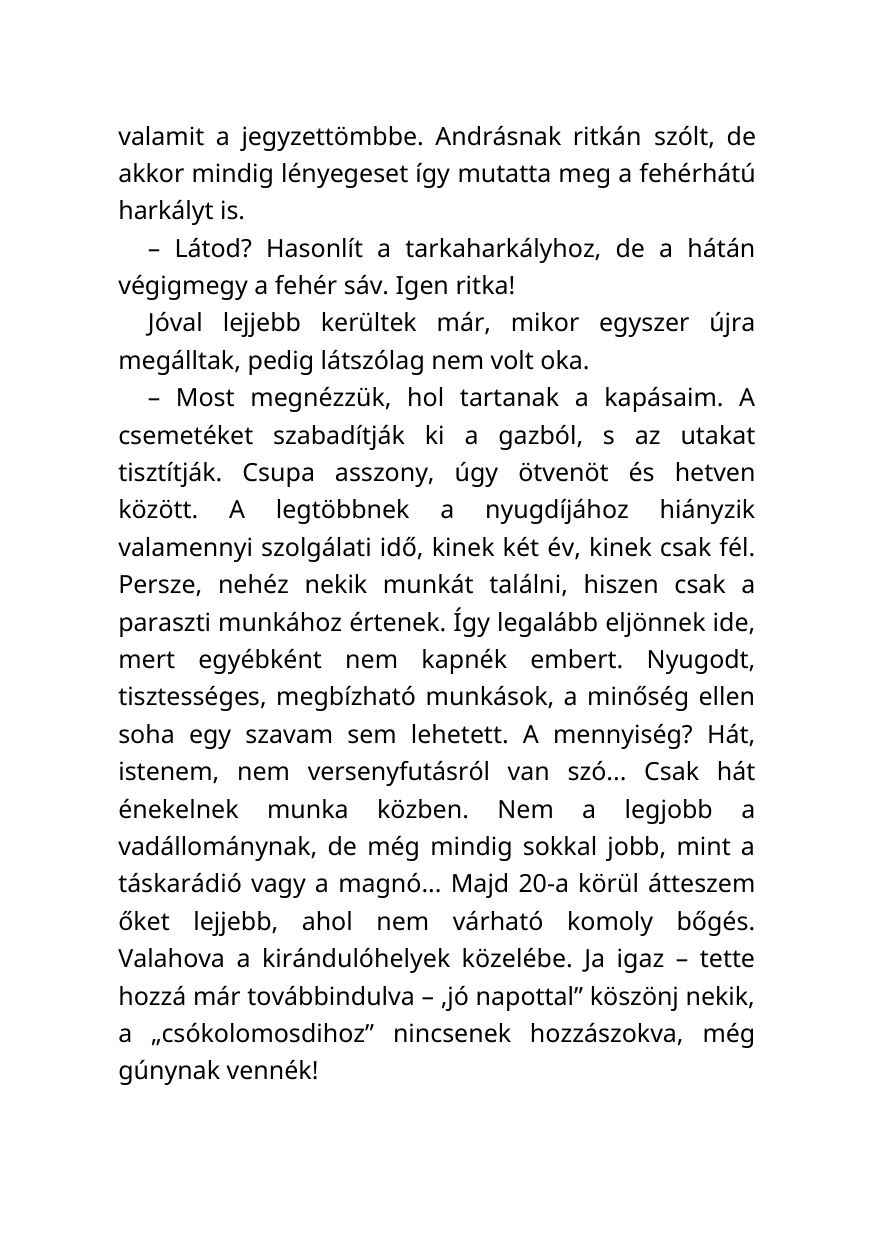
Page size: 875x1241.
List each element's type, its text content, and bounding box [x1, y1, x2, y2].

text Jóval lejjebb kerültek már, mikor egyszer újra megálltak, pedig látszólag nem volt oka. [118, 305, 756, 377]
text – Látod? Hasonlít a tarkaharkályhoz, de a hátán végigmegy a fehér sáv. Igen ritka! [118, 230, 756, 302]
text – Most megnézzük, hol tartanak a kapásaim. A csemetéket szabadítják ki a gazból, s az utakat tisztítják. Csupa asszony, úgy ötvenöt és hetven között. A legtöbbnek a nyugdíjához hiányzik valamennyi szolgálati idő, kinek két év, kinek csak fél. Persze, nehéz nekik munkát találni, hiszen csak a paraszti munkához értenek. Így legalább eljönnek ide, mert egyébként nem kapnék embert. Nyugodt, tisztességes, megbízható munkások, a minőség ellen soha egy szavam sem lehetett. A mennyiség? Hát, istenem, nem versenyfutásról van szó... Csak hát énekelnek munka közben. Nem a legjobb a vadállománynak, de még mindig sokkal jobb, mint a táskarádió vagy a magnó... Majd 20-a körül átteszem őket lejjebb, ahol nem várható komoly bőgés. Valahova a kirándulóhelyek közelébe. Ja igaz – tette hozzá már továbbindulva – ,jó napottal” köszönj nekik, a „csókolomosdihoz” nincsenek hozzászokva, még gúnynak vennék! [118, 380, 756, 1087]
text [118, 118, 756, 227]
